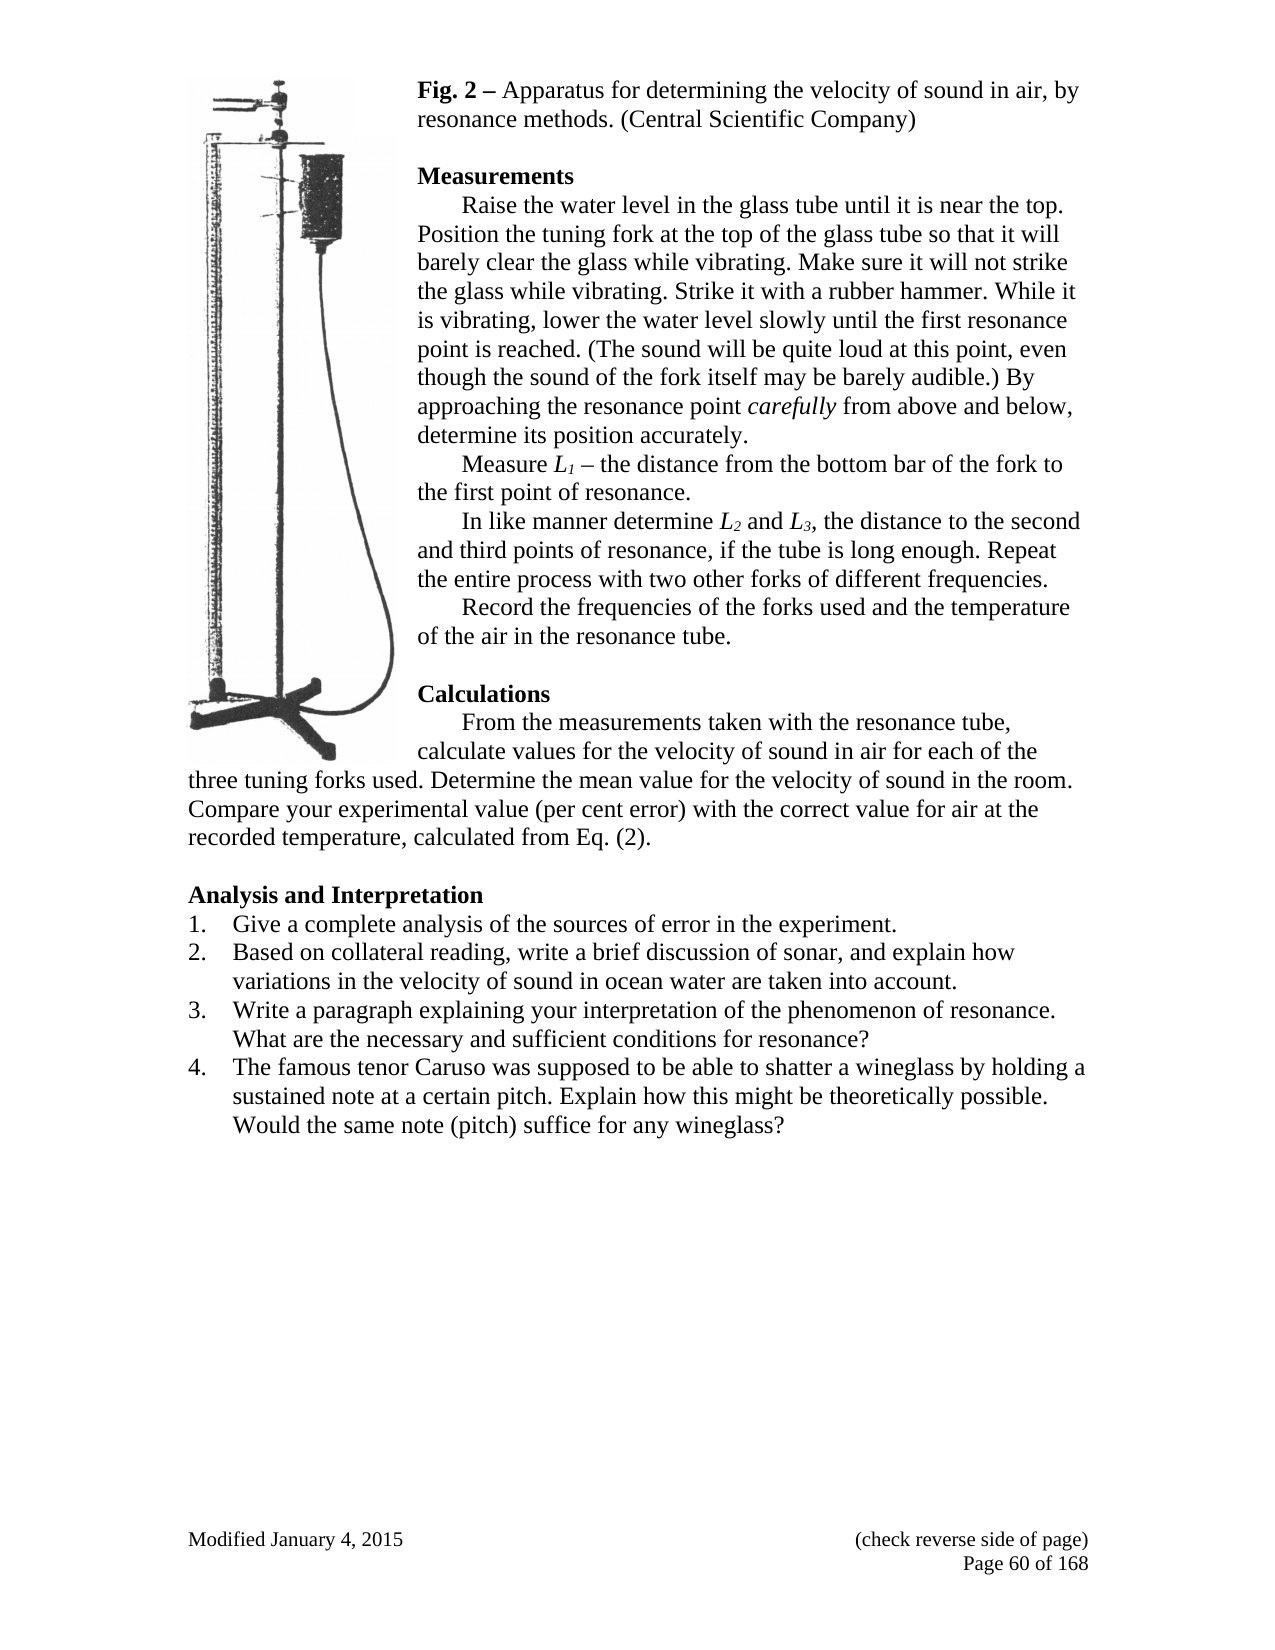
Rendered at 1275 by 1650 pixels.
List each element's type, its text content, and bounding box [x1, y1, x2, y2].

text Measure L1 – the distance from the bottom bar of the fork to the first point of resonance. [399, 449, 1087, 506]
list Based on collateral reading, write a brief discussion of sonar, and explain how variations in the velocity of sound in ocean water are taken into account. [188, 937, 1087, 995]
text From the measurements taken with the resonance tube, calculate values for the velocity of sound in air for each of the three tuning forks used. Determine the mean value for the velocity of sound in the room. Compare your experimental value (per cent error) with the correct value for air at the recorded temperature, calculated from Eq. (2). [188, 707, 1087, 851]
text Record the frequencies of the forks used and the temperature of the air in the resonance tube. [399, 592, 1087, 650]
text Fig. 2 – Apparatus for determining the velocity of sound in air, by resonance methods. (Central Scientific Company) [188, 75, 1087, 132]
picture [186, 76, 399, 764]
list Write a paragraph explaining your interpretation of the phenomenon of resonance. What are the necessary and sufficient conditions for resonance? [188, 995, 1087, 1052]
list The famous tenor Caruso was supposed to be able to shatter a wineglass by holding a sustained note at a certain pitch. Explain how this might be theoretically possible. Would the same note (pitch) suffice for any wineglass? [188, 1052, 1087, 1139]
text Analysis and Interpretation [188, 880, 1087, 909]
list Give a complete analysis of the sources of error in the experiment. [188, 909, 1087, 937]
text Measurements [399, 161, 1087, 190]
text Raise the water level in the glass tube until it is near the top. Position the tuning fork at the top of the glass tube so that it will barely clear the glass while vibrating. Make sure it will not strike the glass while vibrating. Strike it with a rubber hammer. While it is vibrating, lower the water level slowly until the first resonance point is reached. (The sound will be quite loud at this point, even though the sound of the fork itself may be barely audible.) By approaching the resonance point carefully from above and below, determine its position accurately. [399, 190, 1087, 449]
text In like manner determine L2 and L3, the distance to the second and third points of resonance, if the tube is long enough. Repeat the entire process with two other forks of different frequencies. [399, 506, 1087, 592]
text Calculations [399, 679, 1087, 707]
